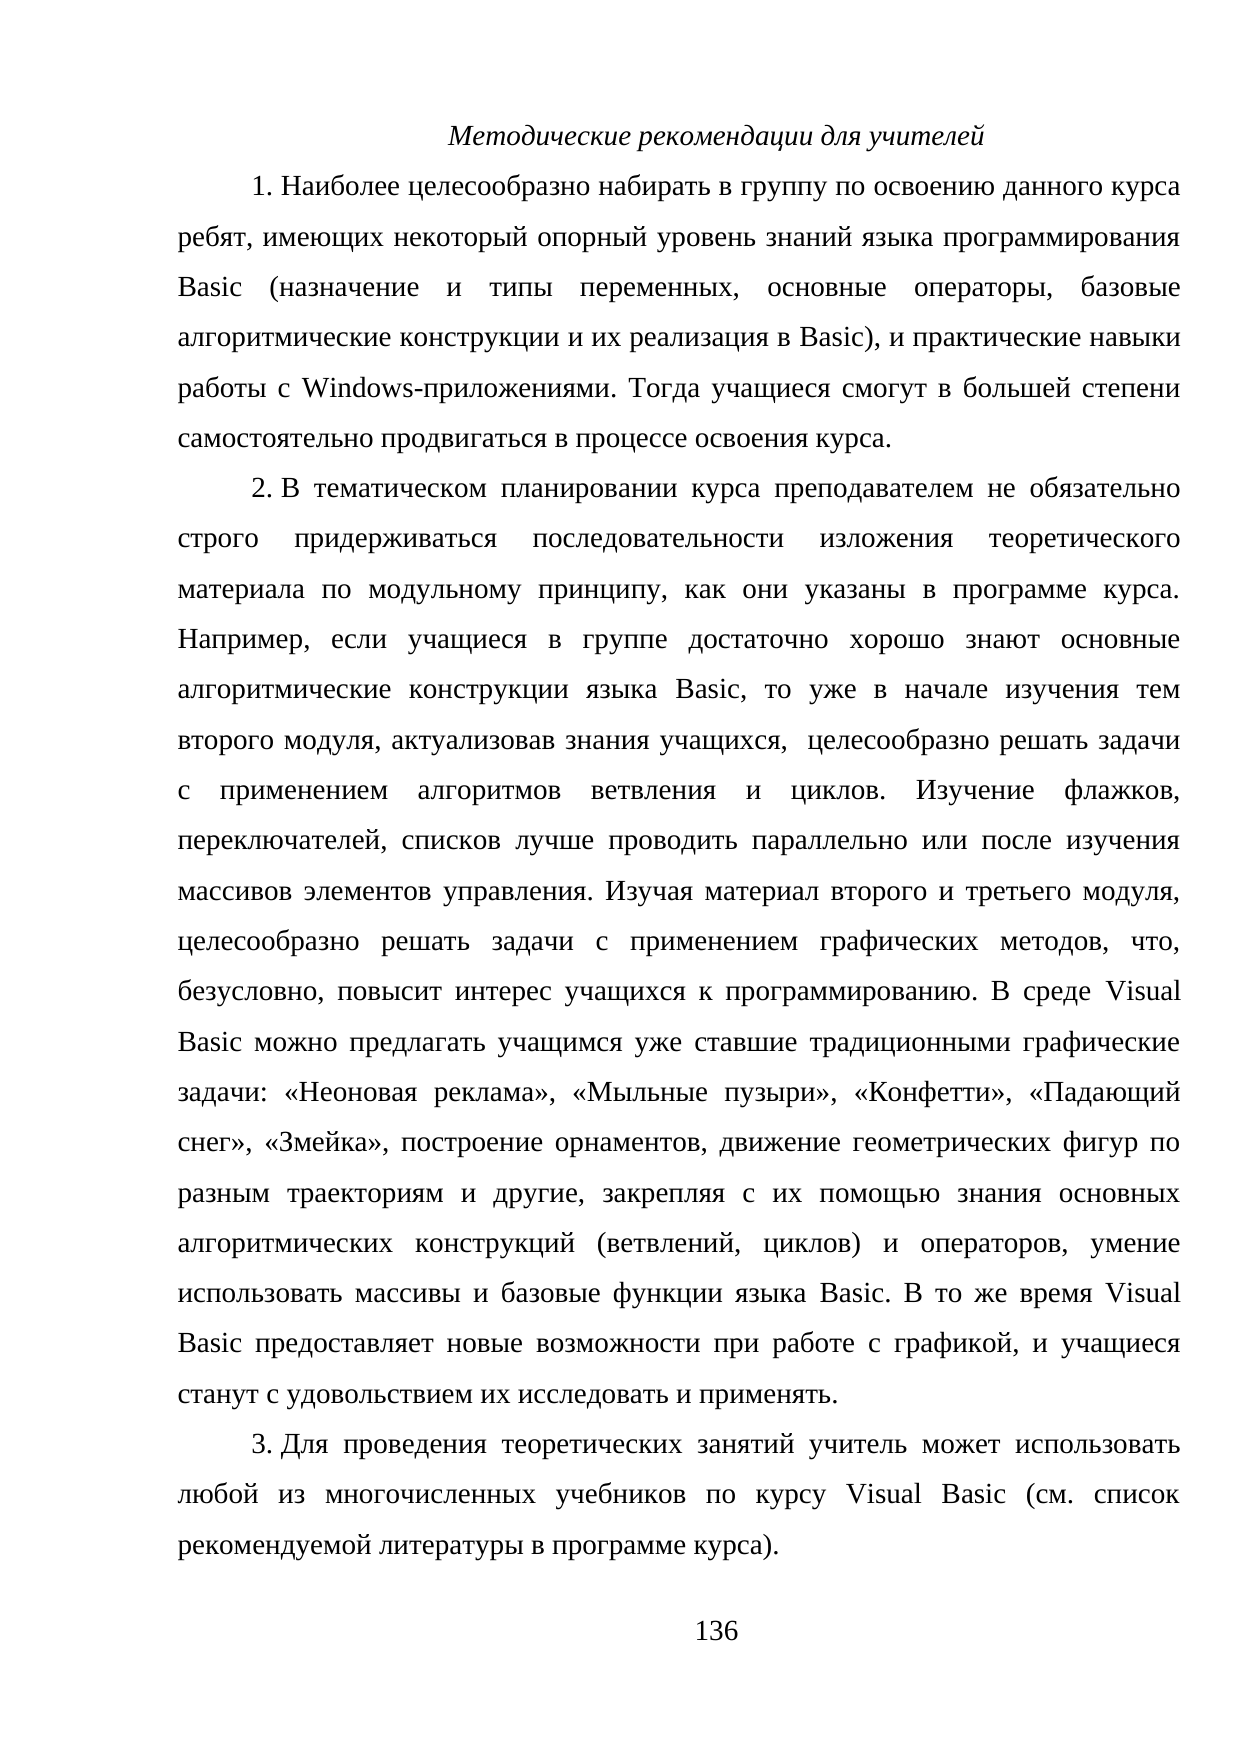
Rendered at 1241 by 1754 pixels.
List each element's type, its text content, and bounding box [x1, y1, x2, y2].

list Для проведения теоретических занятий учитель может использовать любой из многочисленных учебников по курсу Visual Basic (см. список рекомендуемой литературы в программе курса). [177, 1426, 1181, 1560]
text Методические рекомендации для учителей [177, 118, 1181, 152]
list Наиболее целесообразно набирать в группу по освоению данного курса ребят, имеющих некоторый опорный уровень знаний языка программирования Basic (назначение и типы переменных, основные операторы, базовые алгоритмические конструкции и их реализация в Basic), и практические навыки работы с Windows-приложениями. Тогда учащиеся смогут в большей степени самостоятельно продвигаться в процессе освоения курса. [177, 168, 1181, 453]
list В тематическом планировании курса преподавателем не обязательно строго придерживаться последовательности изложения теоретического материала по модульному принципу, как они указаны в программе курса. Например, если учащиеся в группе достаточно хорошо знают основные алгоритмические конструкции языка Basic, то уже в начале изучения тем второго модуля, актуализовав знания учащихся, целесообразно решать задачи с применением алгоритмов ветвления и циклов. Изучение флажков, переключателей, списков лучше проводить параллельно или после изучения массивов элементов управления. Изучая материал второго и третьего модуля, целесообразно решать задачи с применением графических методов, что, безусловно, повысит интерес учащихся к программированию. В среде Visual Basic можно предлагать учащимся уже ставшие традиционными графические задачи: «Неоновая реклама», «Мыльные пузыри», «Конфетти», «Падающий снег», «Змейка», построение орнаментов, движение геометрических фигур по разным траекториям и другие, закрепляя с их помощью знания основных алгоритмических конструкций (ветвлений, циклов) и операторов, умение использовать массивы и базовые функции языка Basic. В то же время Visual Basic предоставляет новые возможности при работе с графикой, и учащиеся станут с удовольствием их исследовать и применять. [177, 470, 1181, 1409]
